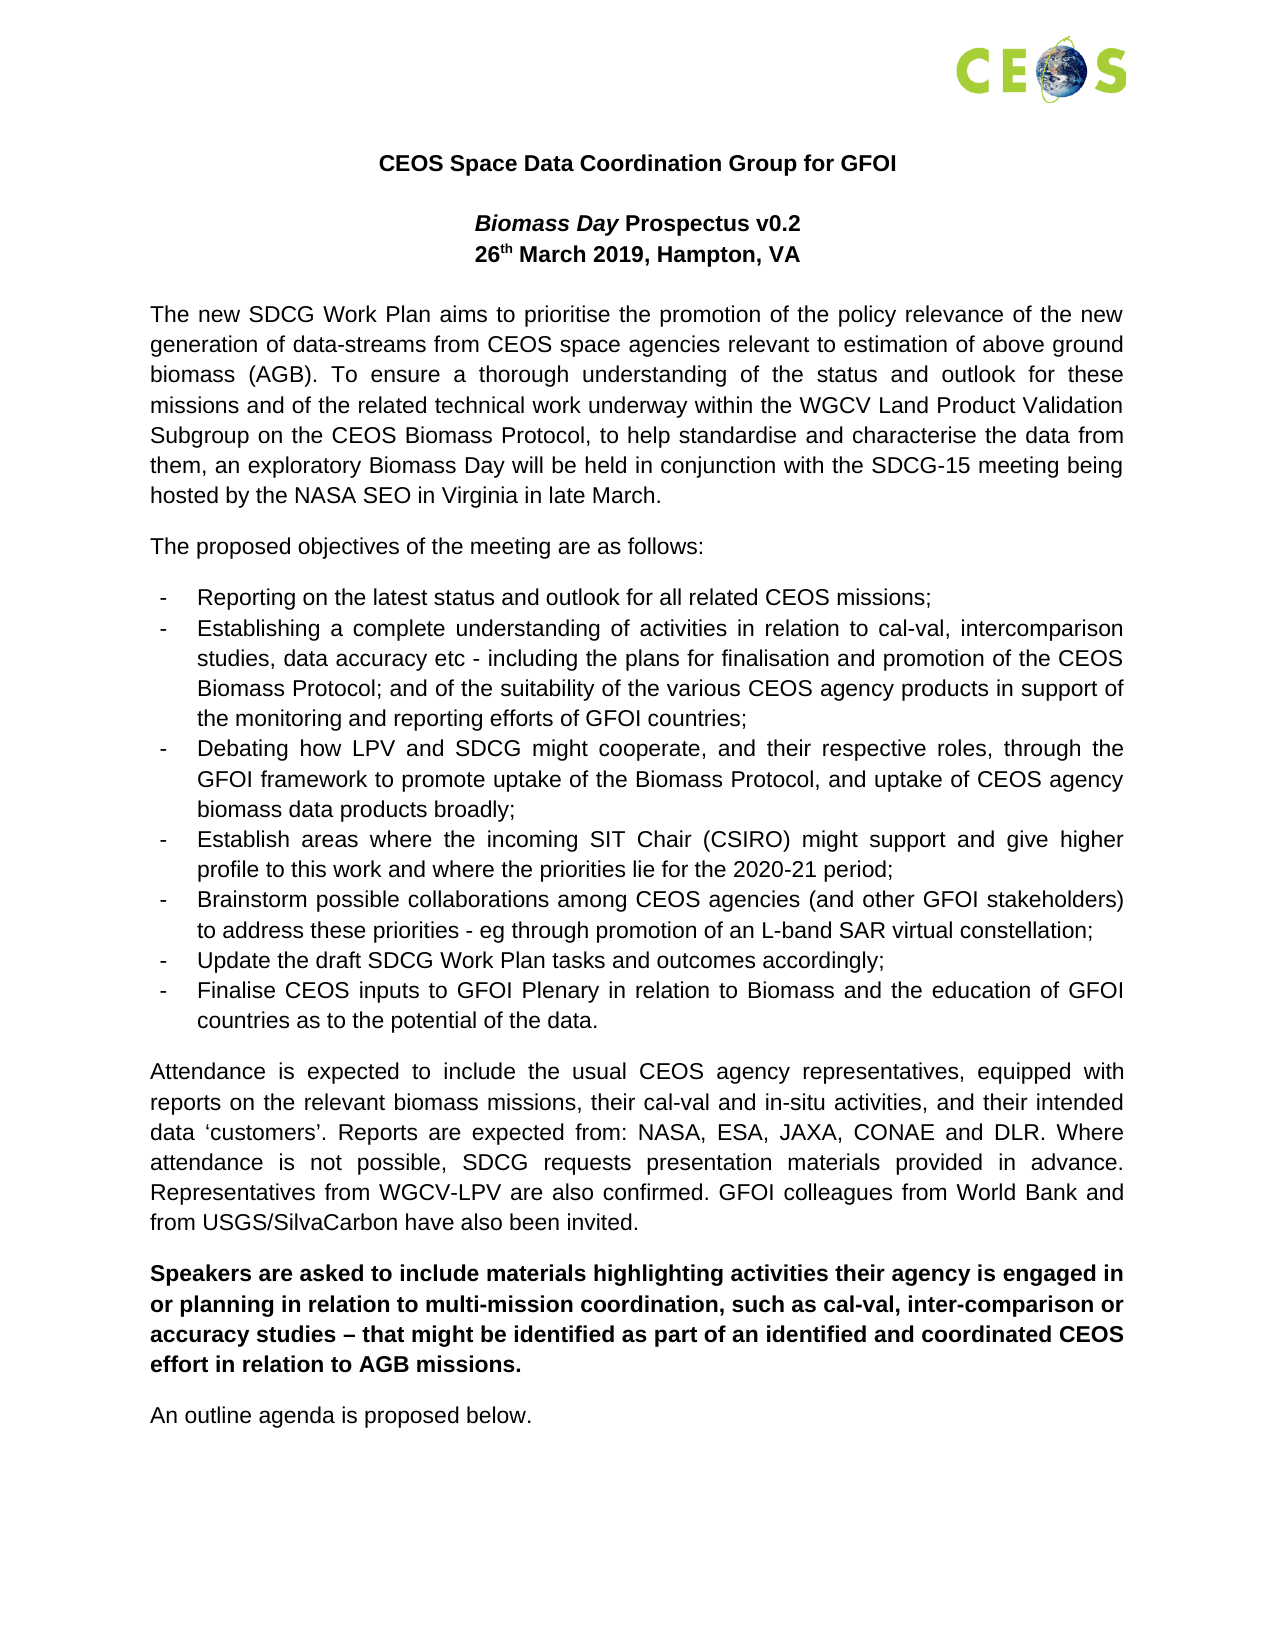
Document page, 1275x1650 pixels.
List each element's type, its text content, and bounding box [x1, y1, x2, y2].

list Finalise CEOS inputs to GFOI Plenary in relation to Biomass and the education of GFOI countries as to the potential of the data. [159, 977, 1125, 1034]
text Speakers are asked to include materials highlighting activities their agency is engaged in or planning in relation to multi-mission coordination, such as cal-val, inter-comparison or accuracy studies – that might be identified as part of an identified and coordinated CEOS effort in relation to AGB missions. [150, 1260, 1125, 1377]
text 26th March 2019, Hampton, VA [150, 241, 1125, 267]
list Update the draft SDCG Work Plan tasks and outcomes accordingly; [159, 947, 1125, 973]
text The new SDCG Work Plan aims to prioritise the promotion of the policy relevance of the new generation of data-streams from CEOS space agencies relevant to estimation of above ground biomass (AGB). To ensure a thorough understanding of the status and outlook for these missions and of the related technical work underway within the WGCV Land Product Validation Subgroup on the CEOS Biomass Protocol, to help standardise and characterise the data from them, an exploratory Biomass Day will be held in conjunction with the SDCG-15 meeting being hosted by the NASA SEO in Virginia in late March. [150, 301, 1125, 509]
list Establishing a complete understanding of activities in relation to cal-val, intercomparison studies, data accuracy etc - including the plans for finalisation and promotion of the CEOS Biomass Protocol; and of the suitability of the various CEOS agency products in support of the monitoring and reporting efforts of GFOI countries; [159, 614, 1125, 732]
list Establish areas where the incoming SIT Chair (CSIRO) might support and give higher profile to this work and where the priorities lie for the 2020-21 period; [159, 826, 1125, 883]
text The proposed objectives of the meeting are as follows: [150, 533, 1125, 560]
list Reporting on the latest status and outlook for all related CEOS missions; [159, 584, 1125, 611]
text CEOS Space Data Coordination Group for GFOI [150, 150, 1125, 176]
list Debating how LPV and SDCG might cooperate, and their respective roles, through the GFOI framework to promote uptake of the Biomass Protocol, and uptake of CEOS agency biomass data products broadly; [159, 735, 1125, 822]
text Biomass Day Prospectus v0.2 [150, 210, 1125, 237]
text Attendance is expected to include the usual CEOS agency representatives, equipped with reports on the relevant biomass missions, their cal-val and in-situ activities, and their intended data ‘customers’. Reports are expected from: NASA, ESA, JAXA, CONAE and DLR. Where attendance is not possible, SDCG requests presentation materials provided in advance. Representatives from WGCV-LPV are also confirmed. GFOI colleagues from World Bank and from USGS/SilvaCarbon have also been invited. [150, 1058, 1125, 1236]
text An outline agenda is proposed below. [150, 1402, 1125, 1428]
picture [956, 36, 1127, 103]
list Brainstorm possible collaborations among CEOS agencies (and other GFOI stakeholders) to address these priorities - eg through promotion of an L-band SAR virtual constellation; [159, 886, 1125, 943]
